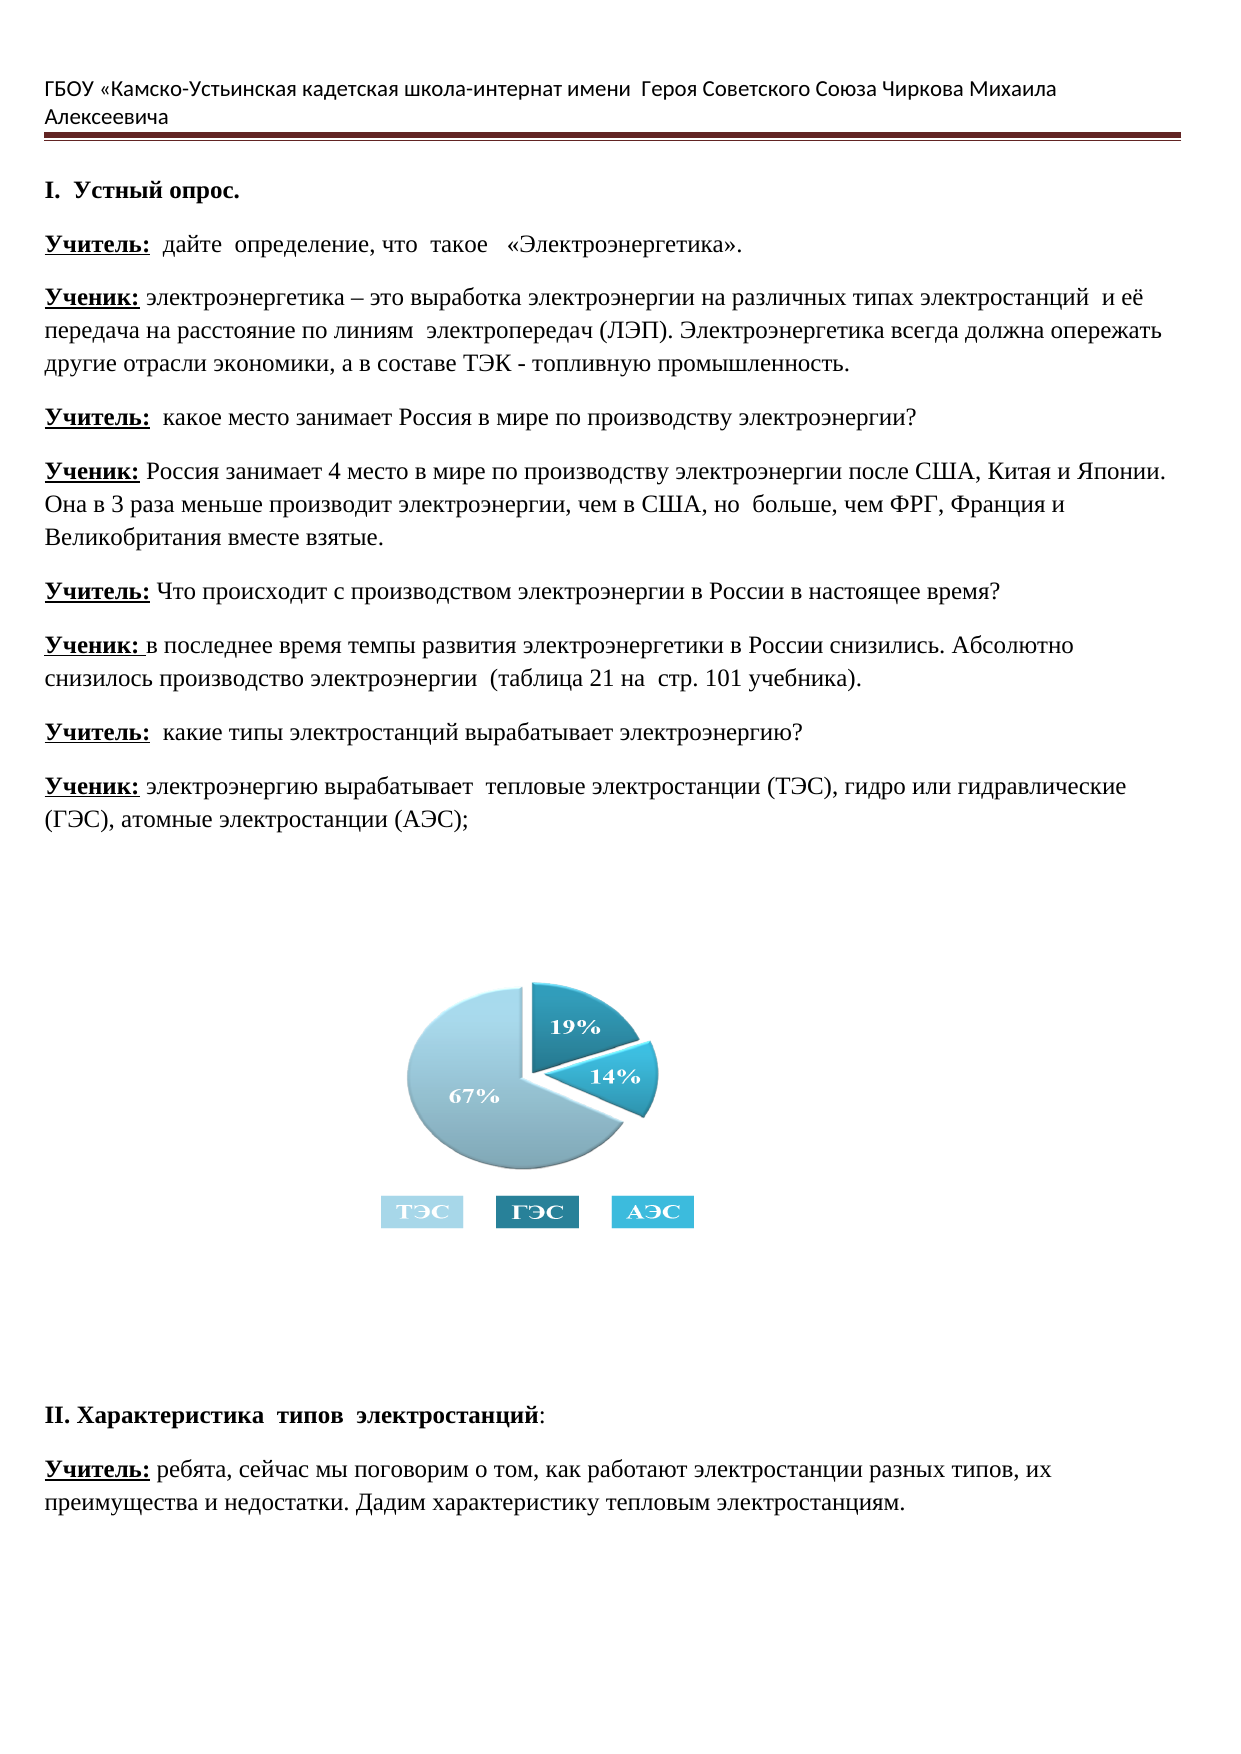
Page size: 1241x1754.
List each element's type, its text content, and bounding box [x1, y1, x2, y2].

text Ученик: электроэнергию вырабатывает тепловые электростанции (ТЭС), гидро или гидравлические (ГЭС), атомные электростанции (АЭС); [44, 771, 1181, 832]
text Учитель: дайте определение, что такое «Электроэнергетика». [44, 229, 1181, 257]
text Учитель: Что происходит с производством электроэнергии в России в настоящее время? [44, 576, 1181, 605]
text II. Характеристика типов электростанций: [44, 1401, 1181, 1429]
text Ученик: в последнее время темпы развития электроэнергетики в России снизились. Абсолютно снизилось производство электроэнергии (таблица 21 на стр. 101 учебника). [44, 630, 1181, 692]
text Учитель: ребята, сейчас мы поговорим о том, как работают электростанции разных типов, их преимущества и недостатки. Дадим характеристику тепловым электростанциям. [44, 1454, 1181, 1516]
text Ученик: электроэнергетика – это выработка электроэнергии на различных типах электростанций и её передача на расстояние по линиям электропередач (ЛЭП). Электроэнергетика всегда должна опережать другие отрасли экономики, а в составе ТЭК - топливную промышленность. [44, 282, 1181, 377]
text Учитель: какое место занимает Россия в мире по производству электроэнергии? [44, 402, 1181, 431]
text Учитель: какие типы электростанций вырабатывает электроэнергию? [44, 717, 1181, 746]
text I. Устный опрос. [44, 175, 1181, 203]
text Ученик: Россия занимает 4 место в мире по производству электроэнергии после США, Китая и Японии. Она в 3 раза меньше производит электроэнергии, чем в США, но больше, чем ФРГ, Франция и Великобритания вместе взятые. [44, 456, 1181, 551]
picture [113, 910, 951, 1322]
